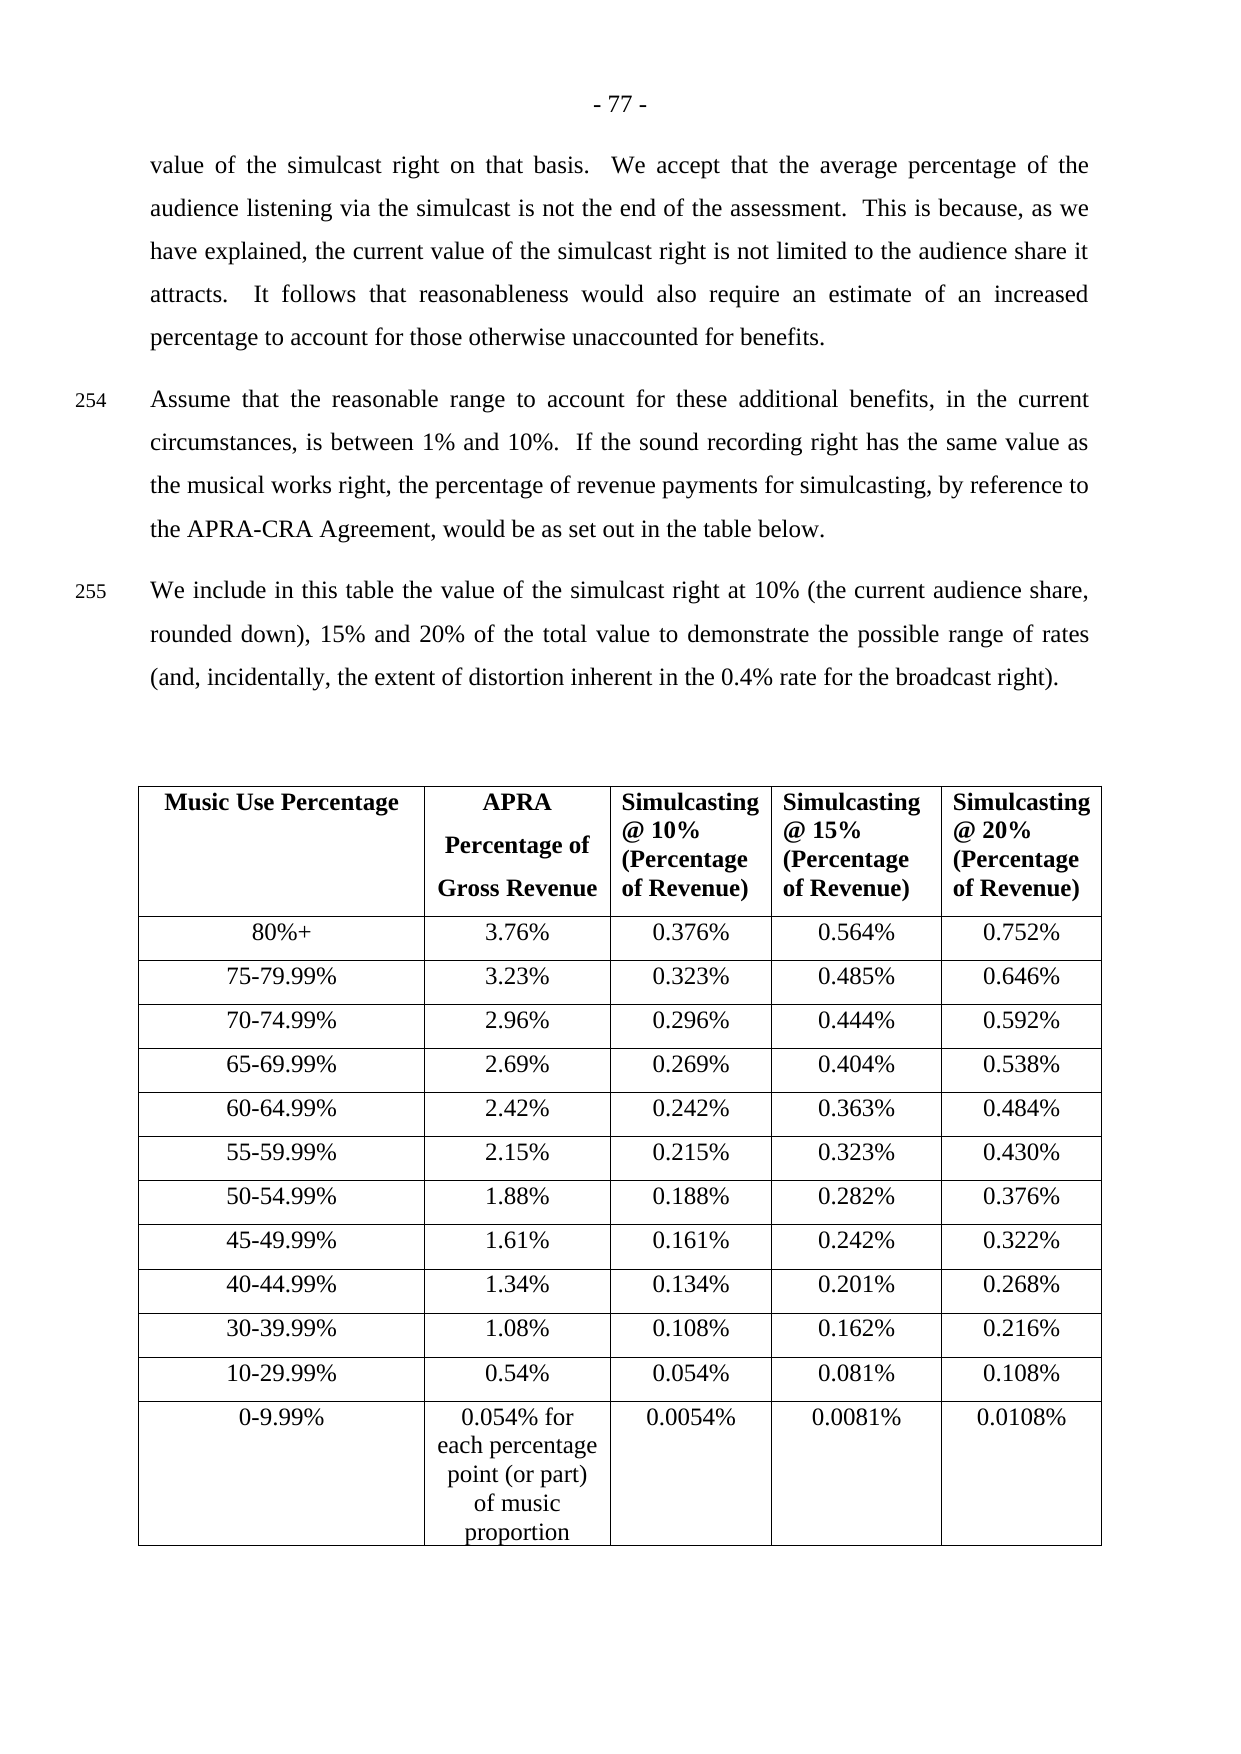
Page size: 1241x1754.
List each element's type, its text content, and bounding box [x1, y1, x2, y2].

table_cell 1.34% [425, 1270, 610, 1312]
table_cell 0.282% [772, 1181, 941, 1224]
table_cell 0.363% [772, 1093, 941, 1136]
table_cell 0-9.99% [139, 1402, 424, 1545]
table_header Music Use Percentage [139, 787, 424, 916]
table_cell 0.646% [942, 961, 1101, 1004]
table_cell 0.752% [942, 917, 1101, 960]
table_cell 1.61% [425, 1225, 610, 1268]
table_cell 0.269% [611, 1049, 771, 1092]
table_cell 50-54.99% [139, 1181, 424, 1224]
table_cell 2.42% [425, 1093, 610, 1136]
table_header Simulcasting @ 15% (Percentage of Revenue) [772, 787, 941, 916]
table_cell 30-39.99% [139, 1314, 424, 1357]
table_cell 55-59.99% [139, 1137, 424, 1180]
table_cell 45-49.99% [139, 1225, 424, 1268]
text We include in this table the value of the simulcast right at 10% (the current audience share, rounded down), 15% and 20% of the total value to demonstrate the possible range of rates (and, incidentally, the extent of distortion inherent in the 0.4% rate for the broadcast right). [75, 576, 1090, 691]
table_cell 0.376% [942, 1181, 1101, 1224]
table_cell 0.430% [942, 1137, 1101, 1180]
table_cell 65-69.99% [139, 1049, 424, 1092]
table_cell 0.564% [772, 917, 941, 960]
table_cell 0.323% [611, 961, 771, 1004]
table_cell 0.592% [942, 1005, 1101, 1048]
table_cell 0.538% [942, 1049, 1101, 1092]
table_header Simulcasting @ 20% (Percentage of Revenue) [942, 787, 1101, 916]
table_cell 0.323% [772, 1137, 941, 1180]
table_cell 0.242% [611, 1093, 771, 1136]
table_cell 70-74.99% [139, 1005, 424, 1048]
table_cell 0.108% [942, 1358, 1101, 1401]
table_cell 80%+ [139, 917, 424, 960]
table_cell 0.404% [772, 1049, 941, 1092]
table_cell 75-79.99% [139, 961, 424, 1004]
table_cell 0.268% [942, 1270, 1101, 1312]
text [75, 150, 1090, 351]
table_cell 0.162% [772, 1314, 941, 1357]
table_cell 0.0081% [772, 1402, 941, 1545]
table_cell 0.081% [772, 1358, 941, 1401]
table_header Simulcasting @ 10% (Percentage of Revenue) [611, 787, 771, 916]
table_cell 1.08% [425, 1314, 610, 1357]
table_cell 0.216% [942, 1314, 1101, 1357]
table_cell 0.444% [772, 1005, 941, 1048]
table_cell 0.376% [611, 917, 771, 960]
table_cell 2.96% [425, 1005, 610, 1048]
table_cell 0.54% [425, 1358, 610, 1401]
table_cell 3.23% [425, 961, 610, 1004]
table_cell 0.322% [942, 1225, 1101, 1268]
table_header APRA Percentage of Gross Revenue [425, 787, 610, 916]
table_cell 0.054% [611, 1358, 771, 1401]
table_cell 0.0108% [942, 1402, 1101, 1545]
table_cell 0.296% [611, 1005, 771, 1048]
table_cell 3.76% [425, 917, 610, 960]
table_cell 0.215% [611, 1137, 771, 1180]
table_cell 0.242% [772, 1225, 941, 1268]
table_cell 2.69% [425, 1049, 610, 1092]
table_cell 0.161% [611, 1225, 771, 1268]
table_cell 0.484% [942, 1093, 1101, 1136]
table_cell 1.88% [425, 1181, 610, 1224]
table_cell 0.0054% [611, 1402, 771, 1545]
table_cell 0.054% for each percentage point (or part) of music proportion [425, 1402, 610, 1545]
table_cell 0.201% [772, 1270, 941, 1312]
table_cell 2.15% [425, 1137, 610, 1180]
table_cell 40-44.99% [139, 1270, 424, 1312]
table_cell 60-64.99% [139, 1093, 424, 1136]
table_cell 0.485% [772, 961, 941, 1004]
text Assume that the reasonable range to account for these additional benefits, in the current circumstances, is between 1% and 10%. If the sound recording right has the same value as the musical works right, the percentage of revenue payments for simulcasting, by reference to the APRA-CRA Agreement, would be as set out in the table below. [75, 384, 1090, 542]
table_cell 0.108% [611, 1314, 771, 1357]
table_cell 0.188% [611, 1181, 771, 1224]
table_cell 10-29.99% [139, 1358, 424, 1401]
table_cell 0.134% [611, 1270, 771, 1312]
